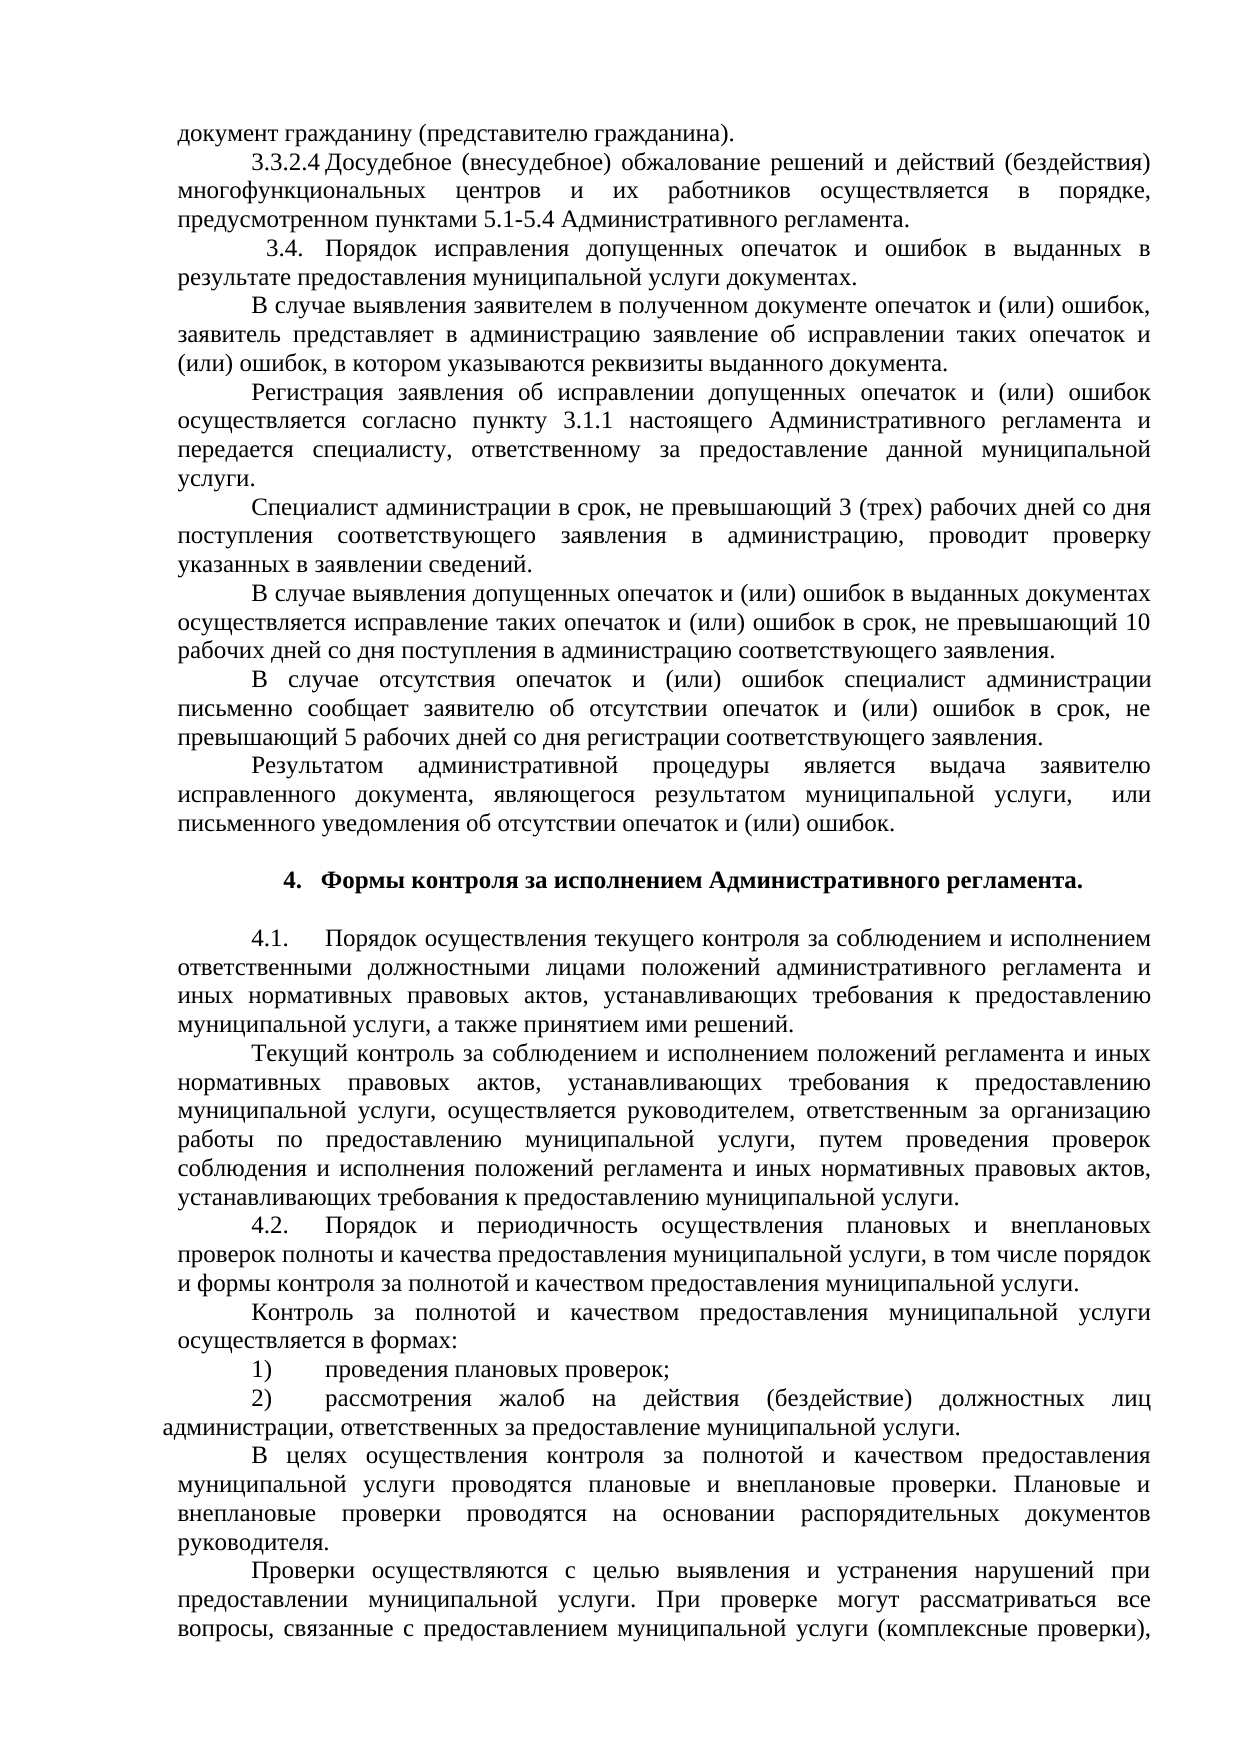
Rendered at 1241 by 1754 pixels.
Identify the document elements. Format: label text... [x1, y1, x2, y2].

text В случае отсутствия опечаток и (или) ошибок специалист администрации письменно сообщает заявителю об отсутствии опечаток и (или) ошибок в срок, не превышающий 5 рабочих дней со дня регистрации соответствующего заявления. [177, 664, 1152, 751]
text 4.1. Порядок осуществления текущего контроля за соблюдением и исполнением ответственными должностными лицами положений административного регламента и иных нормативных правовых актов, устанавливающих требования к предоставлению муниципальной услуги, а также принятием ими решений. [177, 923, 1152, 1038]
text Результатом административной процедуры является выдача заявителю исправленного документа, являющегося результатом муниципальной услуги, или письменного уведомления об отсутствии опечаток и (или) ошибок. [177, 751, 1152, 837]
text В случае выявления допущенных опечаток и (или) ошибок в выданных документах осуществляется исправление таких опечаток и (или) ошибок в срок, не превышающий 10 рабочих дней со дня поступления в администрацию соответствующего заявления. [177, 578, 1152, 664]
list рассмотрения жалоб на действия (бездействие) должностных лиц администрации, ответственных за предоставление муниципальной услуги. [162, 1383, 1152, 1441]
list проведения плановых проверок; [251, 1354, 1152, 1383]
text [177, 118, 1152, 147]
text Текущий контроль за соблюдением и исполнением положений регламента и иных нормативных правовых актов, устанавливающих требования к предоставлению муниципальной услуги, осуществляется руководителем, ответственным за организацию работы по предоставлению муниципальной услуги, путем проведения проверок соблюдения и исполнения положений регламента и иных нормативных правовых актов, устанавливающих требования к предоставлению муниципальной услуги. [177, 1038, 1152, 1211]
text В целях осуществления контроля за полнотой и качеством предоставления муниципальной услуги проводятся плановые и внеплановые проверки. Плановые и внеплановые проверки проводятся на основании распорядительных документов руководителя. [177, 1441, 1152, 1556]
text 3.4. Порядок исправления допущенных опечаток и ошибок в выданных в результате предоставления муниципальной услуги документах. [177, 233, 1152, 291]
text Контроль за полнотой и качеством предоставления муниципальной услуги осуществляется в формах: [177, 1297, 1152, 1354]
text 4.2. Порядок и периодичность осуществления плановых и внеплановых проверок полноты и качества предоставления муниципальной услуги, в том числе порядок и формы контроля за полнотой и качеством предоставления муниципальной услуги. [177, 1211, 1152, 1297]
text 3.3.2.4 Досудебное (внесудебное) обжалование решений и действий (бездействия) многофункциональных центров и их работников осуществляется в порядке, предусмотренном пунктами 5.1-5.4 Административного регламента. [177, 147, 1152, 233]
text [177, 1556, 1152, 1642]
list Формы контроля за исполнением Административного регламента. [215, 866, 1152, 894]
text Специалист администрации в срок, не превышающий 3 (трех) рабочих дней со дня поступления соответствующего заявления в администрацию, проводит проверку указанных в заявлении сведений. [177, 492, 1152, 578]
text В случае выявления заявителем в полученном документе опечаток и (или) ошибок, заявитель представляет в администрацию заявление об исправлении таких опечаток и (или) ошибок, в котором указываются реквизиты выданного документа. [177, 291, 1152, 377]
text Регистрация заявления об исправлении допущенных опечаток и (или) ошибок осуществляется согласно пункту 3.1.1 настоящего Административного регламента и передается специалисту, ответственному за предоставление данной муниципальной услуги. [177, 377, 1152, 492]
